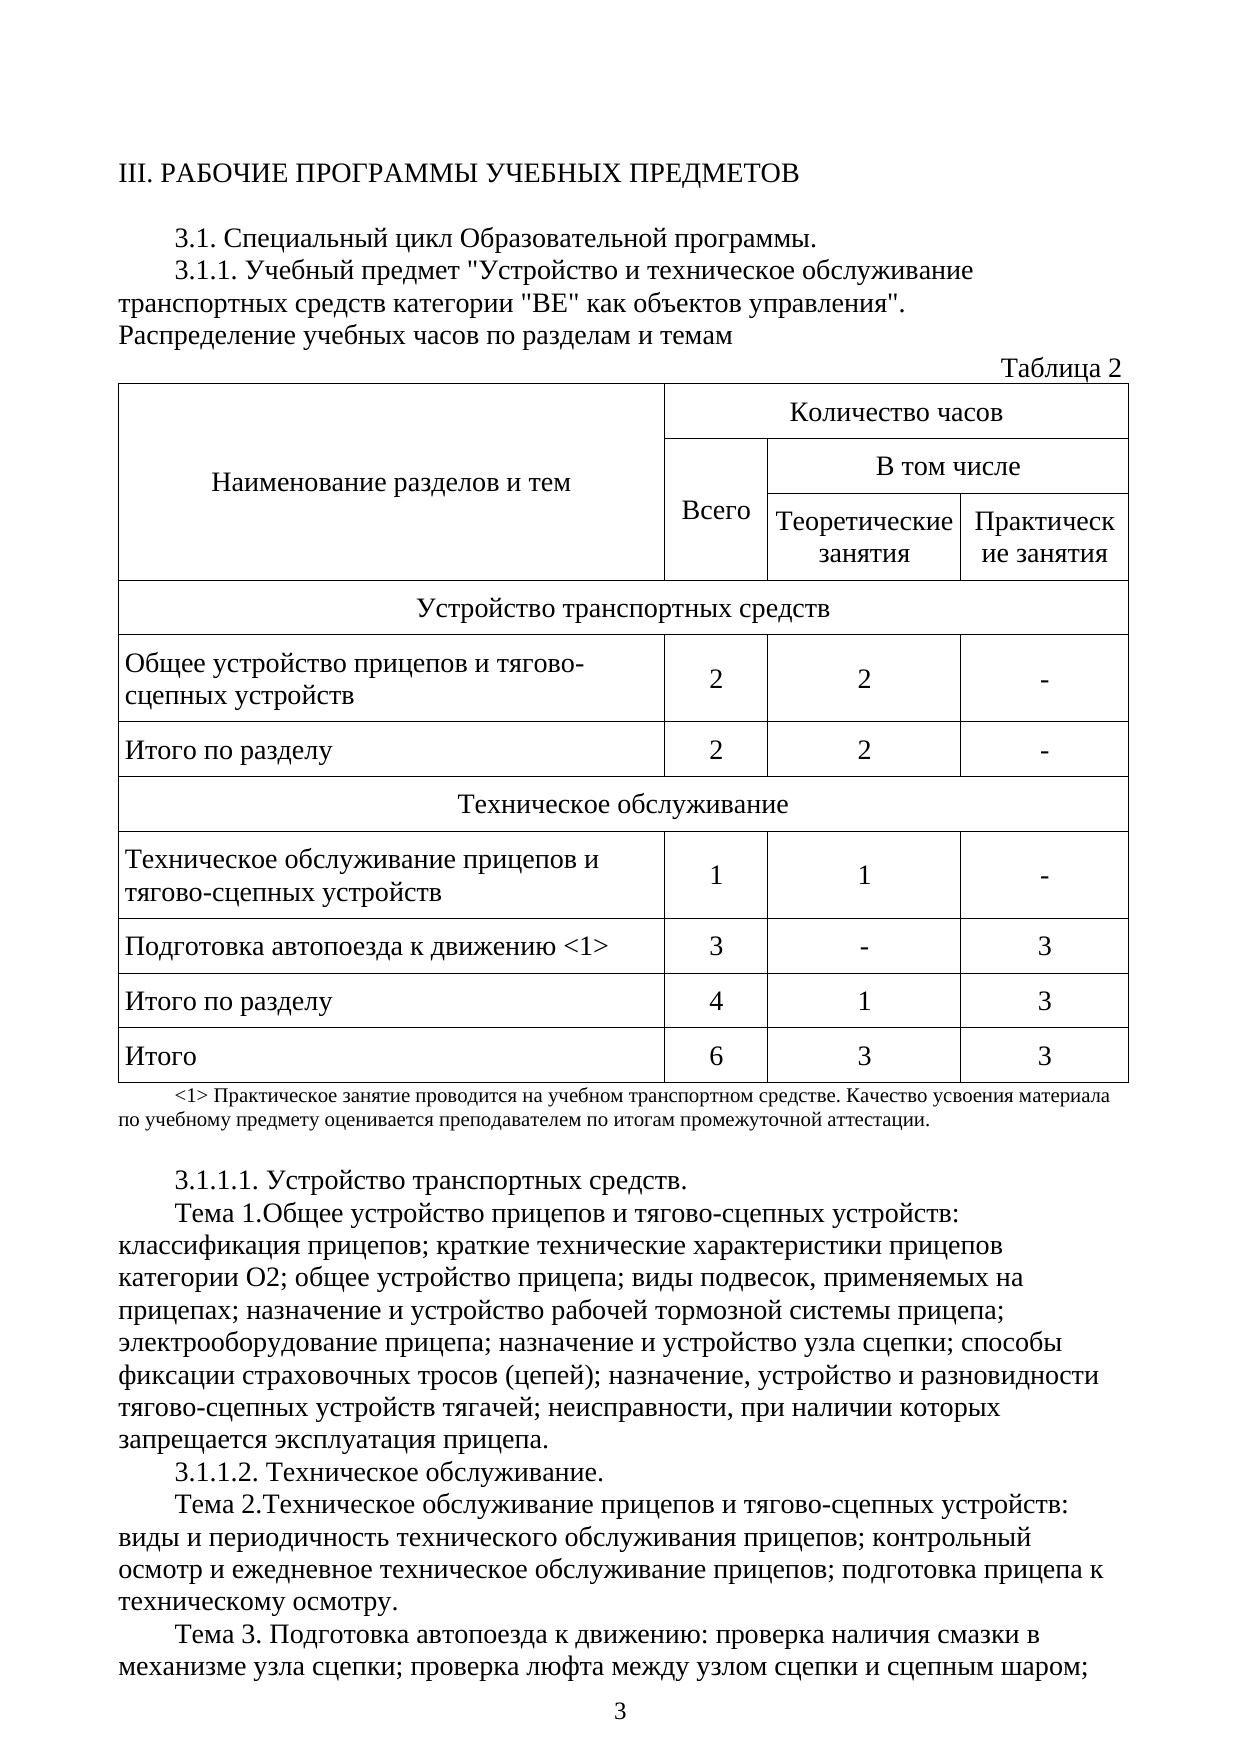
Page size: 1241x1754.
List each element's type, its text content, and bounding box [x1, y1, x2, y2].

table_cell Техническое обслуживание [119, 777, 1128, 831]
table_cell Устройство транспортных средств [119, 581, 1128, 634]
table_cell - [768, 919, 960, 972]
text Тема 1.Общее устройство прицепов и тягово-сцепных устройств: классификация прицепов; краткие технические характеристики прицепов категории О2; общее устройство прицепа; виды подвесок, применяемых на прицепах; назначение и устройство рабочей тормозной системы прицепа; электрооборудование прицепа; назначение и устройство узла сцепки; способы фиксации страховочных тросов (цепей); назначение, устройство и разновидности тягово-сцепных устройств тягачей; неисправности, при наличии которых запрещается эксплуатация прицепа. [118, 1196, 1122, 1455]
table_cell 1 [665, 832, 767, 918]
table_cell Общее устройство прицепов и тягово-сцепных устройств [119, 635, 664, 721]
text III. РАБОЧИЕ ПРОГРАММЫ УЧЕБНЫХ ПРЕДМЕТОВ [118, 156, 1122, 189]
table_cell Итого по разделу [119, 722, 664, 776]
table_header Количество часов [665, 384, 1128, 438]
table_cell 3 [961, 919, 1128, 972]
text <1> Практическое занятие проводится на учебном транспортном средстве. Качество усвоения материала по учебному предмету оценивается преподавателем по итогам промежуточной аттестации. [118, 1083, 1122, 1131]
text 3.1.1. Учебный предмет "Устройство и техническое обслуживание транспортных средств категории "BE" как объектов управления". [118, 253, 1122, 318]
table_cell 3 [961, 1028, 1128, 1082]
table_cell Практические занятия [961, 494, 1128, 579]
text Тема 2.Техническое обслуживание прицепов и тягово-сцепных устройств: виды и периодичность технического обслуживания прицепов; контрольный осмотр и ежедневное техническое обслуживание прицепов; подготовка прицепа к техническому осмотру. [118, 1487, 1122, 1617]
table_cell - [961, 635, 1128, 721]
table_cell 6 [665, 1028, 767, 1082]
table_cell 3 [768, 1028, 960, 1082]
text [118, 1617, 1122, 1682]
text 3.1.1.1. Устройство транспортных средств. [118, 1163, 1122, 1196]
table_cell 3 [665, 919, 767, 972]
table_cell Итого по разделу [119, 974, 664, 1027]
table_cell 2 [665, 635, 767, 721]
table_cell Итого [119, 1028, 664, 1082]
table_cell 2 [665, 722, 767, 776]
table_cell 2 [768, 635, 960, 721]
text Распределение учебных часов по разделам и темам [118, 318, 1122, 351]
text 3.1.1.2. Техническое обслуживание. [118, 1455, 1122, 1487]
table_cell Всего [665, 439, 767, 579]
table_cell Теоретические занятия [768, 494, 960, 579]
text Таблица 2 [118, 351, 1122, 383]
table_cell 4 [665, 974, 767, 1027]
table_cell 3 [961, 974, 1128, 1027]
table_cell 1 [768, 974, 960, 1027]
table_cell 1 [768, 832, 960, 918]
table_cell - [961, 722, 1128, 776]
table_cell Техническое обслуживание прицепов и тягово-сцепных устройств [119, 832, 664, 918]
table_cell - [961, 832, 1128, 918]
table_cell В том числе [768, 439, 1128, 492]
table_cell Подготовка автопоезда к движению <1> [119, 919, 664, 972]
text 3.1. Специальный цикл Образовательной программы. [118, 221, 1122, 253]
table_cell 2 [768, 722, 960, 776]
table_header Наименование разделов и тем [119, 384, 664, 579]
